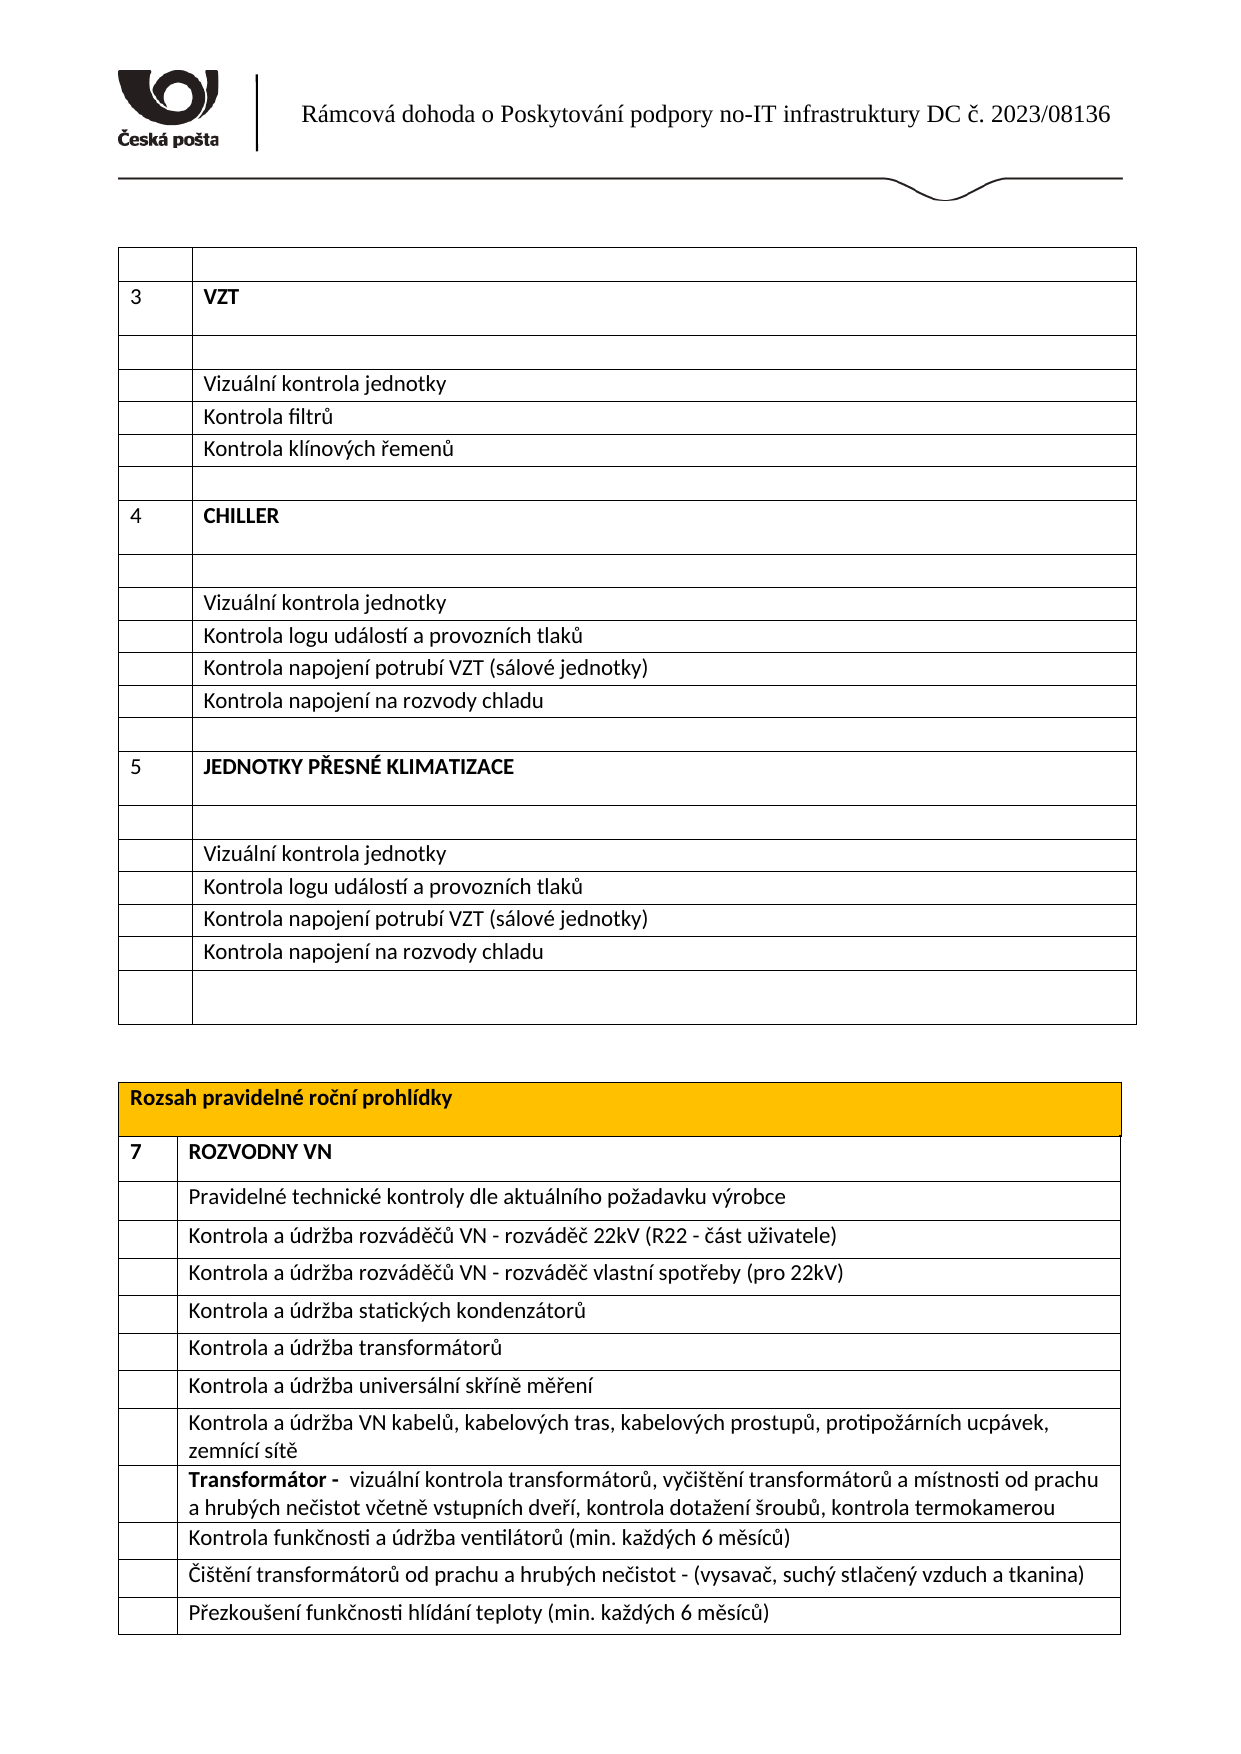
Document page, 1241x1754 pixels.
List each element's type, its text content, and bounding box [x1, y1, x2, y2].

table_cell Kontrola a údržba statických kondenzátorů [178, 1296, 1120, 1332]
table_cell Přezkoušení funkčnosti hlídání teploty (min. každých 6 měsíců) [178, 1598, 1120, 1634]
table_cell [119, 1598, 177, 1634]
table_cell [119, 336, 192, 368]
table_cell [193, 248, 1136, 281]
table_cell Kontrola napojení na rozvody chladu [193, 937, 1136, 970]
table_cell Kontrola logu událostí a provozních tlaků [193, 621, 1136, 652]
table_cell Kontrola a údržba rozváděčů VN - rozváděč 22kV (R22 - část uživatele) [178, 1221, 1120, 1257]
table_cell [119, 1296, 177, 1332]
table_cell [119, 370, 192, 401]
table_cell [119, 1221, 177, 1257]
picture [118, 70, 219, 148]
table_cell [119, 621, 192, 652]
table_cell Kontrola a údržba transformátorů [178, 1334, 1120, 1370]
table_cell [119, 1466, 177, 1522]
table_cell Kontrola napojení na rozvody chladu [193, 686, 1136, 717]
table_cell [119, 1182, 177, 1220]
table_cell Kontrola logu událostí a provozních tlaků [193, 872, 1136, 903]
table_cell CHILLER [193, 501, 1136, 553]
table_cell [119, 1523, 177, 1559]
table_cell Kontrola funkčnosti a údržba ventilátorů (min. každých 6 měsíců) [178, 1523, 1120, 1559]
table_cell Kontrola a údržba VN kabelů, kabelových tras, kabelových prostupů, protipožárních ucpávek, zemnící sítě [178, 1409, 1120, 1464]
table_cell [193, 336, 1136, 368]
table_cell [119, 872, 192, 903]
table_cell Vizuální kontrola jednotky [193, 370, 1136, 401]
table_cell [193, 467, 1136, 500]
table_cell [119, 653, 192, 685]
table_cell ROZVODNY VN [178, 1137, 1120, 1181]
table_cell Vizuální kontrola jednotky [193, 588, 1136, 620]
table_cell [119, 937, 192, 970]
table_cell [119, 806, 192, 838]
table_cell [193, 718, 1136, 751]
table_cell [119, 1259, 177, 1295]
table_cell [119, 1409, 177, 1464]
table_cell Kontrola a údržba rozváděčů VN - rozváděč vlastní spotřeby (pro 22kV) [178, 1259, 1120, 1295]
table_cell Kontrola filtrů [193, 402, 1136, 433]
table_cell [119, 1560, 177, 1597]
table_cell [119, 718, 192, 751]
table_cell 4 [119, 501, 192, 553]
table_cell Kontrola a údržba universální skříně měření [178, 1371, 1120, 1407]
table_cell Pravidelné technické kontroly dle aktuálního požadavku výrobce [178, 1182, 1120, 1220]
table_cell [119, 588, 192, 620]
table_cell [119, 686, 192, 717]
table_cell [119, 1371, 177, 1407]
table_cell 5 [119, 752, 192, 805]
table_cell [119, 467, 192, 500]
table_cell VZT [193, 282, 1136, 335]
table_cell [119, 971, 192, 1023]
table_cell 3 [119, 282, 192, 335]
table_cell [119, 905, 192, 936]
table_cell 7 [119, 1137, 177, 1181]
table_cell Čištění transformátorů od prachu a hrubých nečistot - (vysavač, suchý stlačený vzduch a tkanina) [178, 1560, 1120, 1597]
table_cell Kontrola napojení potrubí VZT (sálové jednotky) [193, 905, 1136, 936]
table_cell [119, 555, 192, 587]
table_cell [193, 806, 1136, 838]
table_cell Vizuální kontrola jednotky [193, 840, 1136, 871]
table_cell [119, 1334, 177, 1370]
table_cell Kontrola klínových řemenů [193, 435, 1136, 466]
table_cell [193, 555, 1136, 587]
table_cell [193, 971, 1136, 1023]
table_cell Kontrola napojení potrubí VZT (sálové jednotky) [193, 653, 1136, 685]
table_cell [119, 248, 192, 281]
table_cell [119, 840, 192, 871]
table_cell Transformátor - vizuální kontrola transformátorů, vyčištění transformátorů a místnosti od prachu a hrubých nečistot včetně vstupních dveří, kontrola dotažení šroubů, kontrola termokamerou [178, 1466, 1120, 1522]
table_cell [119, 402, 192, 433]
table_cell [119, 435, 192, 466]
picture [118, 177, 1123, 201]
table_cell JEDNOTKY PŘESNÉ KLIMATIZACE [193, 752, 1136, 805]
table_header Rozsah pravidelné roční prohlídky [119, 1083, 1121, 1136]
